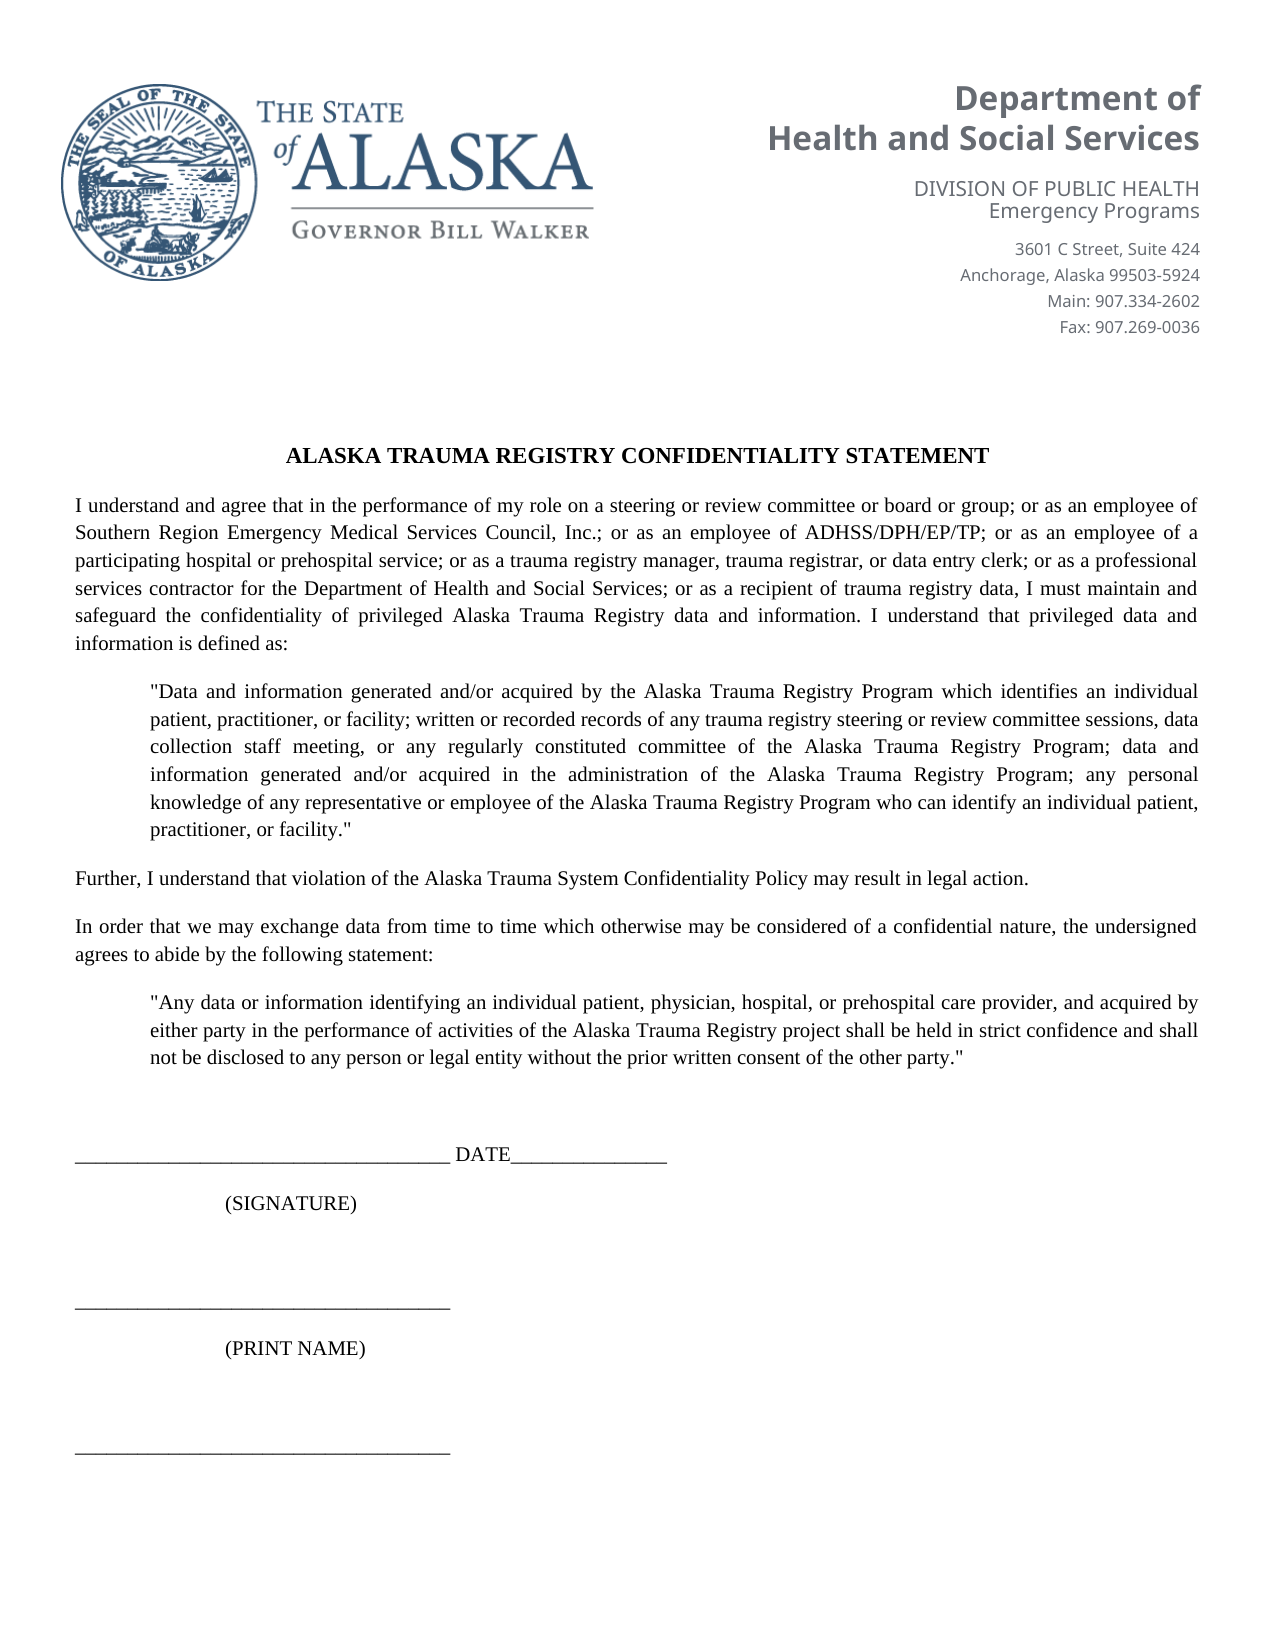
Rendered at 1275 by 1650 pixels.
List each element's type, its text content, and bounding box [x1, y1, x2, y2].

text ALASKA TRAUMA REGISTRY CONFIDENTIALITY STATEMENT [75, 442, 1200, 468]
text Anchorage, Alaska 99503-5924 [75, 264, 1200, 286]
text Emergency Programs [594, 200, 1200, 223]
text ____________________________________ [75, 1287, 1200, 1312]
text Health and Social Services [594, 127, 1200, 156]
text Further, I understand that violation of the Alaska Trauma System Confidentiality Policy may result in legal action. [75, 866, 1200, 890]
text ____________________________________ DATE_______________ [75, 1142, 1200, 1166]
text In order that we may exchange data from time to time which otherwise may be considered of a confidential nature, the undersigned agrees to abide by the following statement: [75, 914, 1200, 966]
text 3601 C Street, Suite 424 [594, 238, 1200, 260]
text "Data and information generated and/or acquired by the Alaska Trauma Registry Program which identifies an individual patient, practitioner, or facility; written or recorded records of any trauma registry steering or review committee sessions, data collection staff meeting, or any regularly constituted committee of the Alaska Trauma Registry Program; data and information generated and/or acquired in the administration of the Alaska Trauma Registry Program; any personal knowledge of any representative or employee of the Alaska Trauma Registry Program who can identify an individual patient, practitioner, or facility." [150, 679, 1200, 841]
text Department of [75, 75, 1200, 120]
text (PRINT NAME) [225, 1336, 1200, 1360]
text DIVISION OF PUBLIC HEALTH [594, 179, 1200, 200]
text ____________________________________ [75, 1433, 1200, 1457]
picture [61, 84, 594, 281]
text Main: 907.334-2602 [75, 290, 1200, 312]
text Fax: 907.269-0036 [75, 316, 1200, 338]
text I understand and agree that in the performance of my role on a steering or review committee or board or group; or as an employee of Southern Region Emergency Medical Services Council, Inc.; or as an employee of ADHSS/DPH/EP/TP; or as an employee of a participating hospital or prehospital service; or as a trauma registry manager, trauma registrar, or data entry clerk; or as a professional services contractor for the Department of Health and Social Services; or as a recipient of trauma registry data, I must maintain and safeguard the confidentiality of privileged Alaska Trauma Registry data and information. I understand that privileged data and information is defined as: [75, 493, 1200, 655]
text (SIGNATURE) [225, 1191, 1200, 1215]
text "Any data or information identifying an individual patient, physician, hospital, or prehospital care provider, and acquired by either party in the performance of activities of the Alaska Trauma Registry project shall be held in strict confidence and shall not be disclosed to any person or legal entity without the prior written consent of the other party." [150, 990, 1200, 1069]
